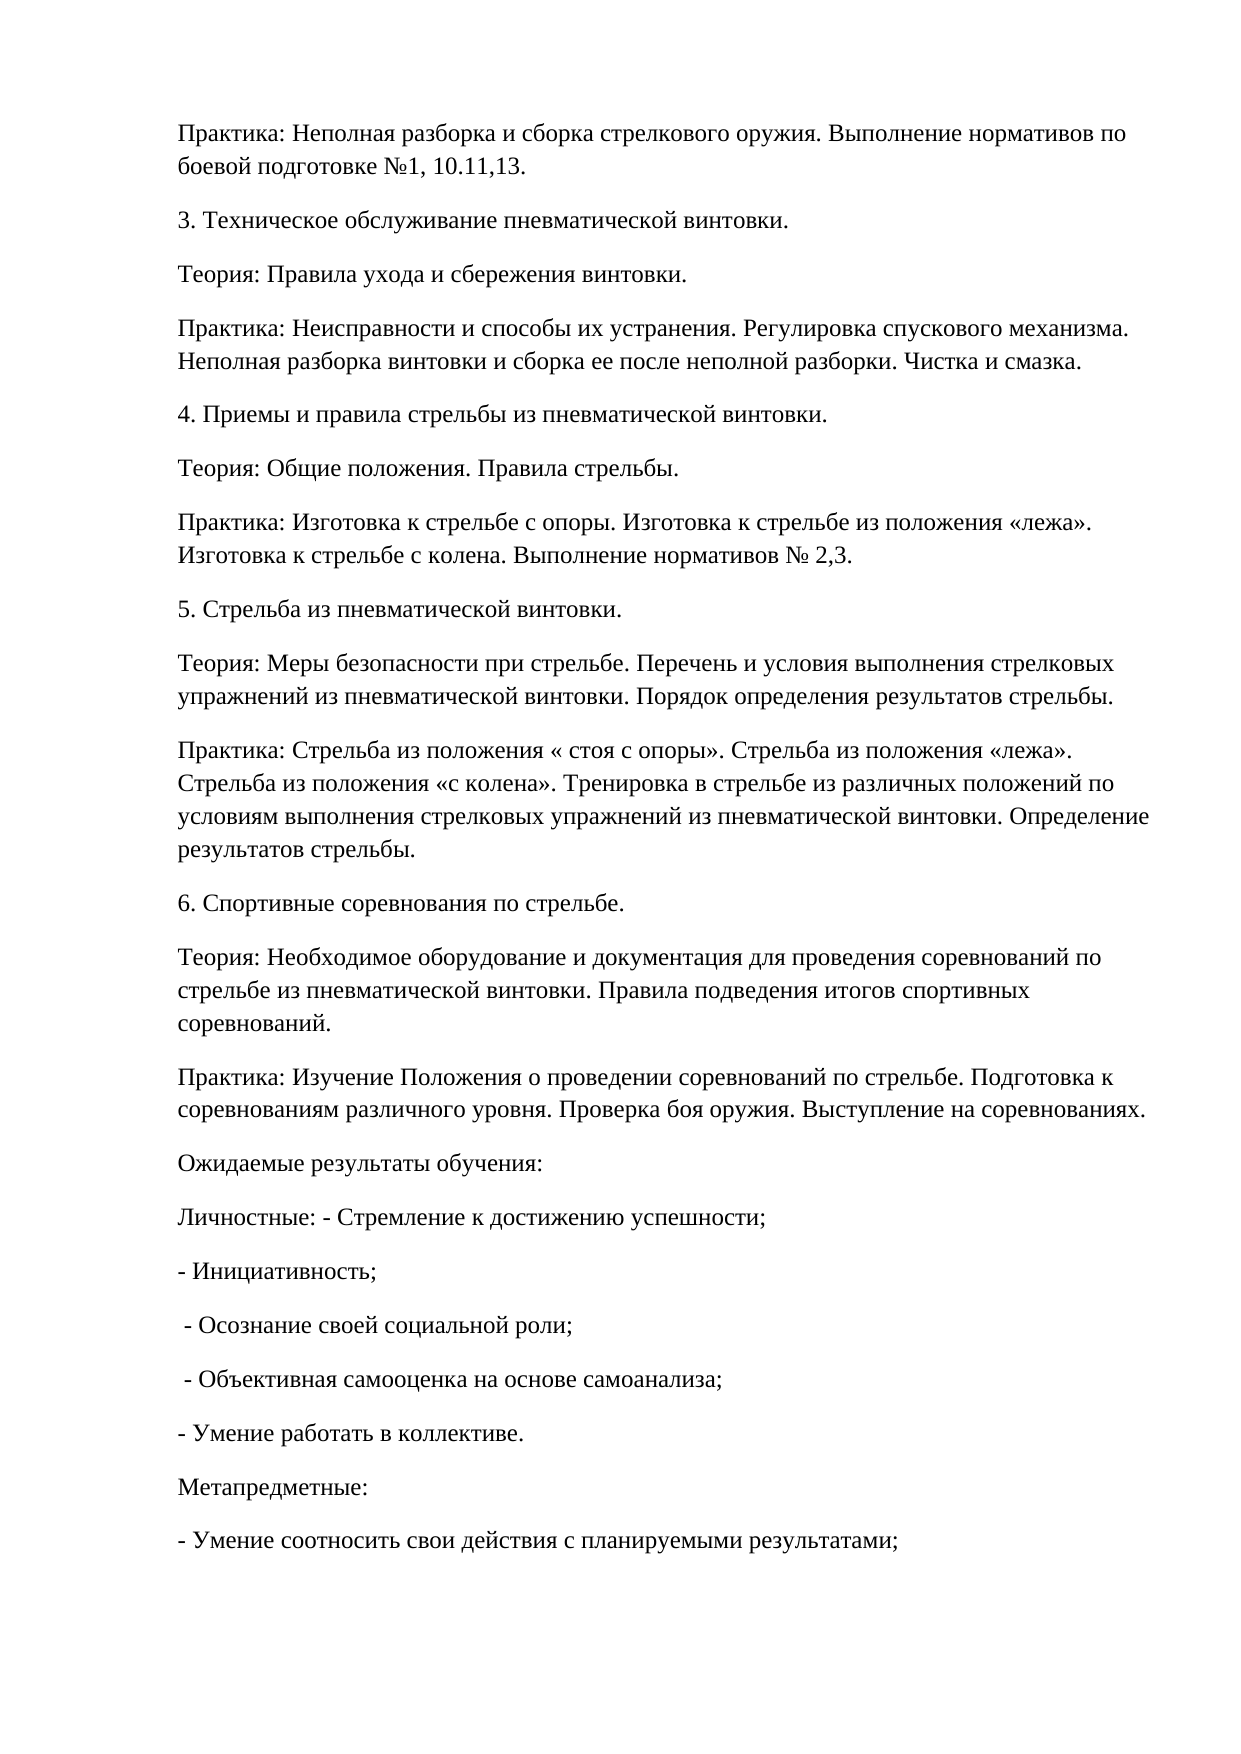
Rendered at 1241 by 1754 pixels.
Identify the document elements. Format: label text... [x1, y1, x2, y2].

text Теория: Необходимое оборудование и документация для проведения соревнований по стрельбе из пневматической винтовки. Правила подведения итогов спортивных соревнований. [177, 942, 1152, 1036]
text Теория: Меры безопасности при стрельбе. Перечень и условия выполнения стрелковых упражнений из пневматической винтовки. Порядок определения результатов стрельбы. [177, 648, 1152, 710]
text 3. Техническое обслуживание пневматической винтовки. [177, 205, 1152, 234]
text Метапредметные: [177, 1472, 1152, 1500]
text - Умение соотносить свои действия с планируемыми результатами; [177, 1525, 1152, 1554]
text Практика: Стрельба из положения « стоя с опоры». Стрельба из положения «лежа». Стрельба из положения «с колена». Тренировка в стрельбе из различных положений по условиям выполнения стрелковых упражнений из пневматической винтовки. Определение результатов стрельбы. [177, 735, 1152, 863]
text 5. Стрельба из пневматической винтовки. [177, 594, 1152, 623]
text Ожидаемые результаты обучения: [177, 1148, 1152, 1177]
text Теория: Правила ухода и сбережения винтовки. [177, 259, 1152, 288]
text - Умение работать в коллективе. [177, 1418, 1152, 1446]
text 6. Спортивные соревнования по стрельбе. [177, 888, 1152, 917]
text Личностные: - Стремление к достижению успешности; [177, 1202, 1152, 1231]
text Практика: Изготовка к стрельбе с опоры. Изготовка к стрельбе из положения «лежа». Изготовка к стрельбе с колена. Выполнение нормативов № 2,3. [177, 507, 1152, 569]
text - Объективная самооценка на основе самоанализа; [177, 1364, 1152, 1393]
text Теория: Общие положения. Правила стрельбы. [177, 453, 1152, 482]
text Практика: Изучение Положения о проведении соревнований по стрельбе. Подготовка к соревнованиям различного уровня. Проверка боя оружия. Выступление на соревнованиях. [177, 1062, 1152, 1123]
text Практика: Неисправности и способы их устранения. Регулировка спускового механизма. Неполная разборка винтовки и сборка ее после неполной разборки. Чистка и смазка. [177, 313, 1152, 374]
text - Осознание своей социальной роли; [177, 1310, 1152, 1339]
text 4. Приемы и правила стрельбы из пневматической винтовки. [177, 399, 1152, 428]
text Практика: Неполная разборка и сборка стрелкового оружия. Выполнение нормативов по боевой подготовке №1, 10.11,13. [177, 118, 1152, 180]
text - Инициативность; [177, 1256, 1152, 1285]
